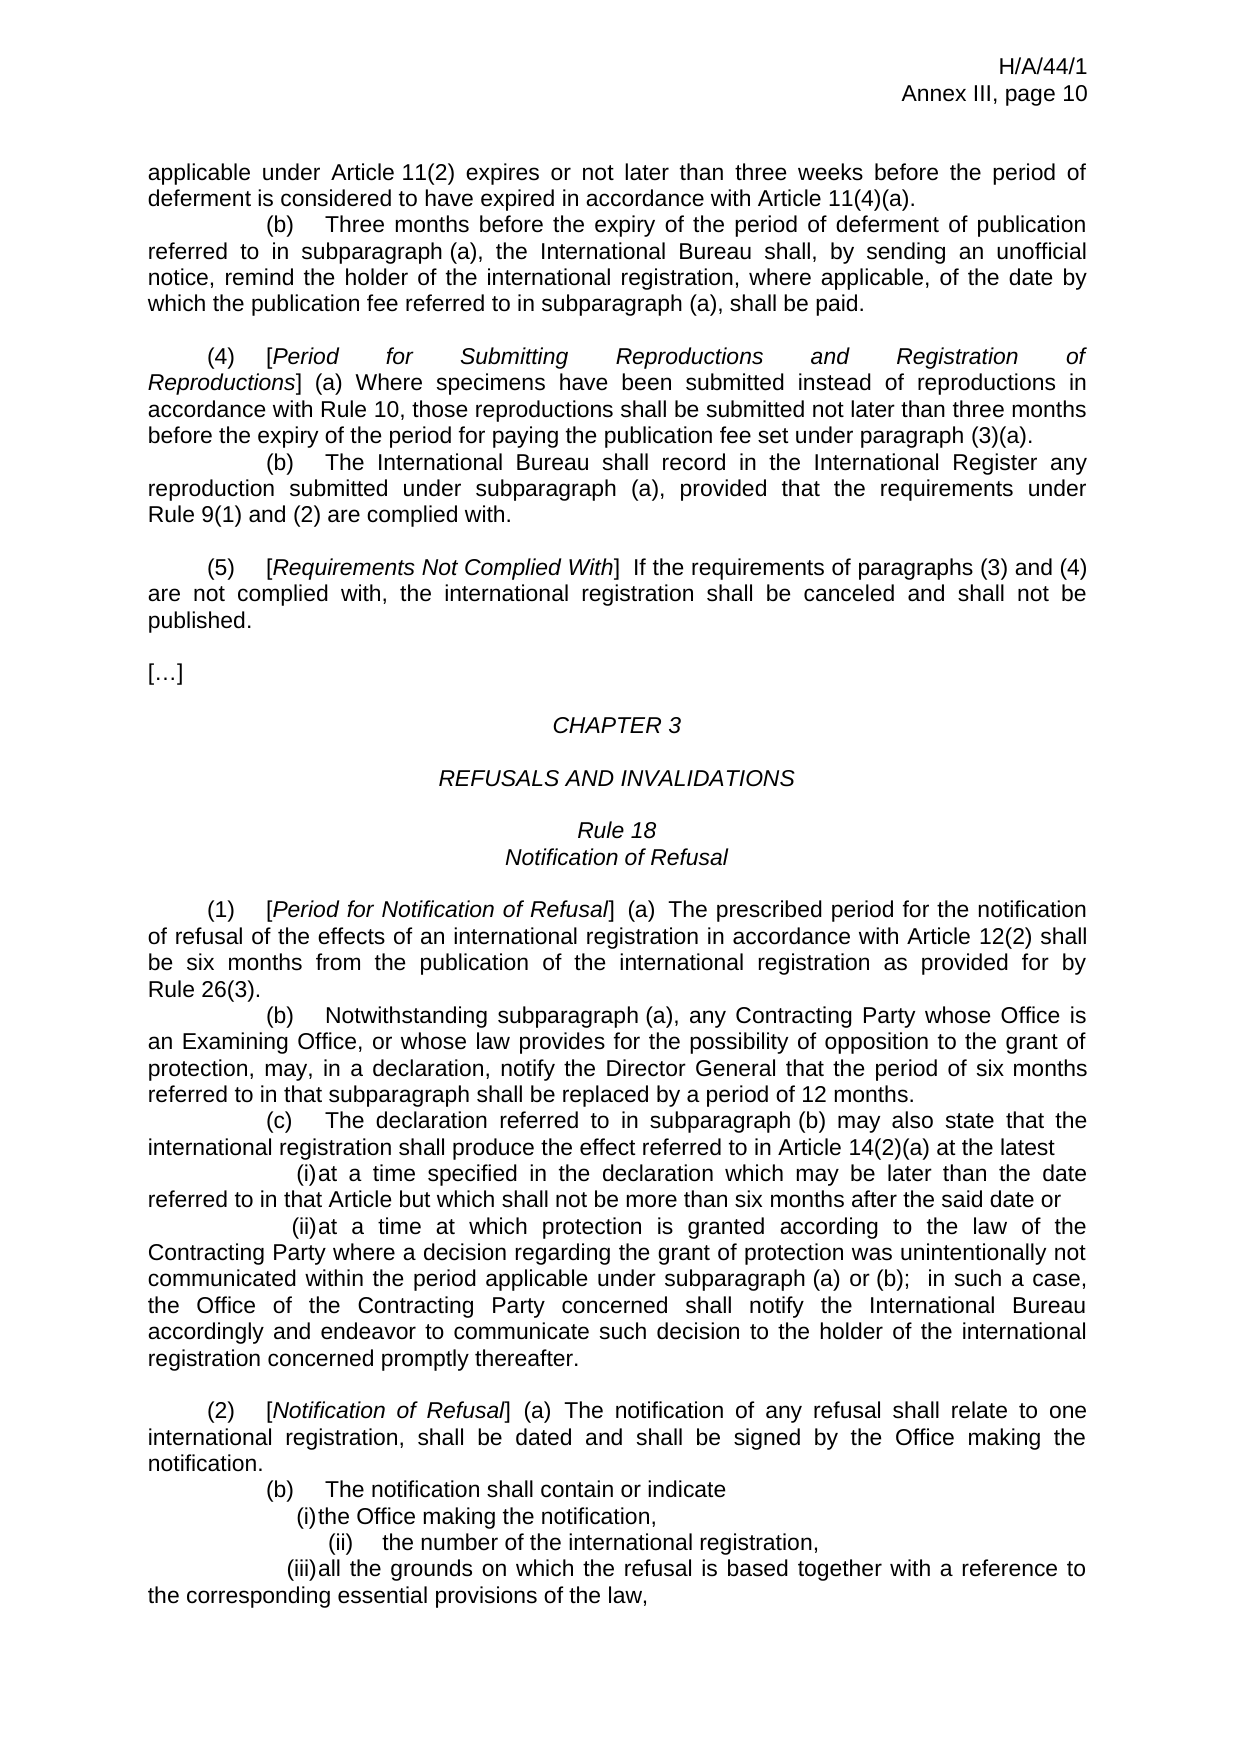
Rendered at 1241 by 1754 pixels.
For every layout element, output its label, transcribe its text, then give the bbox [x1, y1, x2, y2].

text (2) [Notification of Refusal] (a) The notification of any refusal shall relate to one international registration, shall be dated and shall be signed by the Office making the notification. [148, 1397, 1087, 1476]
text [148, 158, 1087, 211]
text (1) [Period for Notification of Refusal] (a) The prescribed period for the notification of refusal of the effects of an international registration in accordance with Article 12(2) shall be six months from the publication of the international registration as provided for by Rule 26(3). [148, 896, 1087, 1002]
text (b) Three months before the expiry of the period of deferment of publication referred to in subparagraph (a), the International Bureau shall, by sending an unofficial notice, remind the holder of the international registration, where applicable, of the date by which the publication fee referred to in subparagraph (a), shall be paid. [148, 211, 1087, 317]
text (4) [Period for Submitting Reproductions and Registration of Reproductions] (a) Where specimens have been submitted instead of reproductions in accordance with Rule 10, those reproductions shall be submitted not later than three months before the expiry of the period for paying the publication fee set under paragraph (3)(a). [148, 343, 1087, 448]
text […] [148, 659, 1087, 686]
text (b) The notification shall contain or indicate [148, 1476, 1087, 1503]
text (5) [Requirements Not Complied With] If the requirements of paragraphs (3) and (4) are not complied with, the international registration shall be canceled and shall not be published. [148, 554, 1087, 633]
text (c) The declaration referred to in subparagraph (b) may also state that the international registration shall produce the effect referred to in Article 14(2)(a) at the latest [148, 1107, 1087, 1160]
text (b) Notwithstanding subparagraph (a), any Contracting Party whose Office is an Examining Office, or whose law provides for the possibility of opposition to the grant of protection, may, in a declaration, notify the Director General that the period of six months referred to in that subparagraph shall be replaced by a period of 12 months. [148, 1002, 1087, 1107]
list at a time specified in the declaration which may be later than the date referred to in that Article but which shall not be more than six months after the said date or [148, 1160, 1087, 1213]
text (b) The International Bureau shall record in the International Register any reproduction submitted under subparagraph (a), provided that the requirements under Rule 9(1) and (2) are complied with. [148, 448, 1087, 527]
text CHAPTER 3 [148, 712, 1087, 738]
text Notification of Refusal [148, 844, 1087, 870]
list at a time at which protection is granted according to the law of the Contracting Party where a decision regarding the grant of protection was unintentionally not communicated within the period applicable under subparagraph (a) or (b); in such a case, the Office of the Contracting Party concerned shall notify the International Bureau accordingly and endeavor to communicate such decision to the holder of the international registration concerned promptly thereafter. [148, 1213, 1087, 1371]
list the number of the international registration, [148, 1529, 1087, 1555]
list all the grounds on which the refusal is based together with a reference to the corresponding essential provisions of the law, [148, 1555, 1087, 1608]
text REFUSALS AND INVALIDATIONS [148, 765, 1087, 791]
text Rule 18 [148, 817, 1087, 844]
list the Office making the notification, [148, 1503, 1087, 1529]
